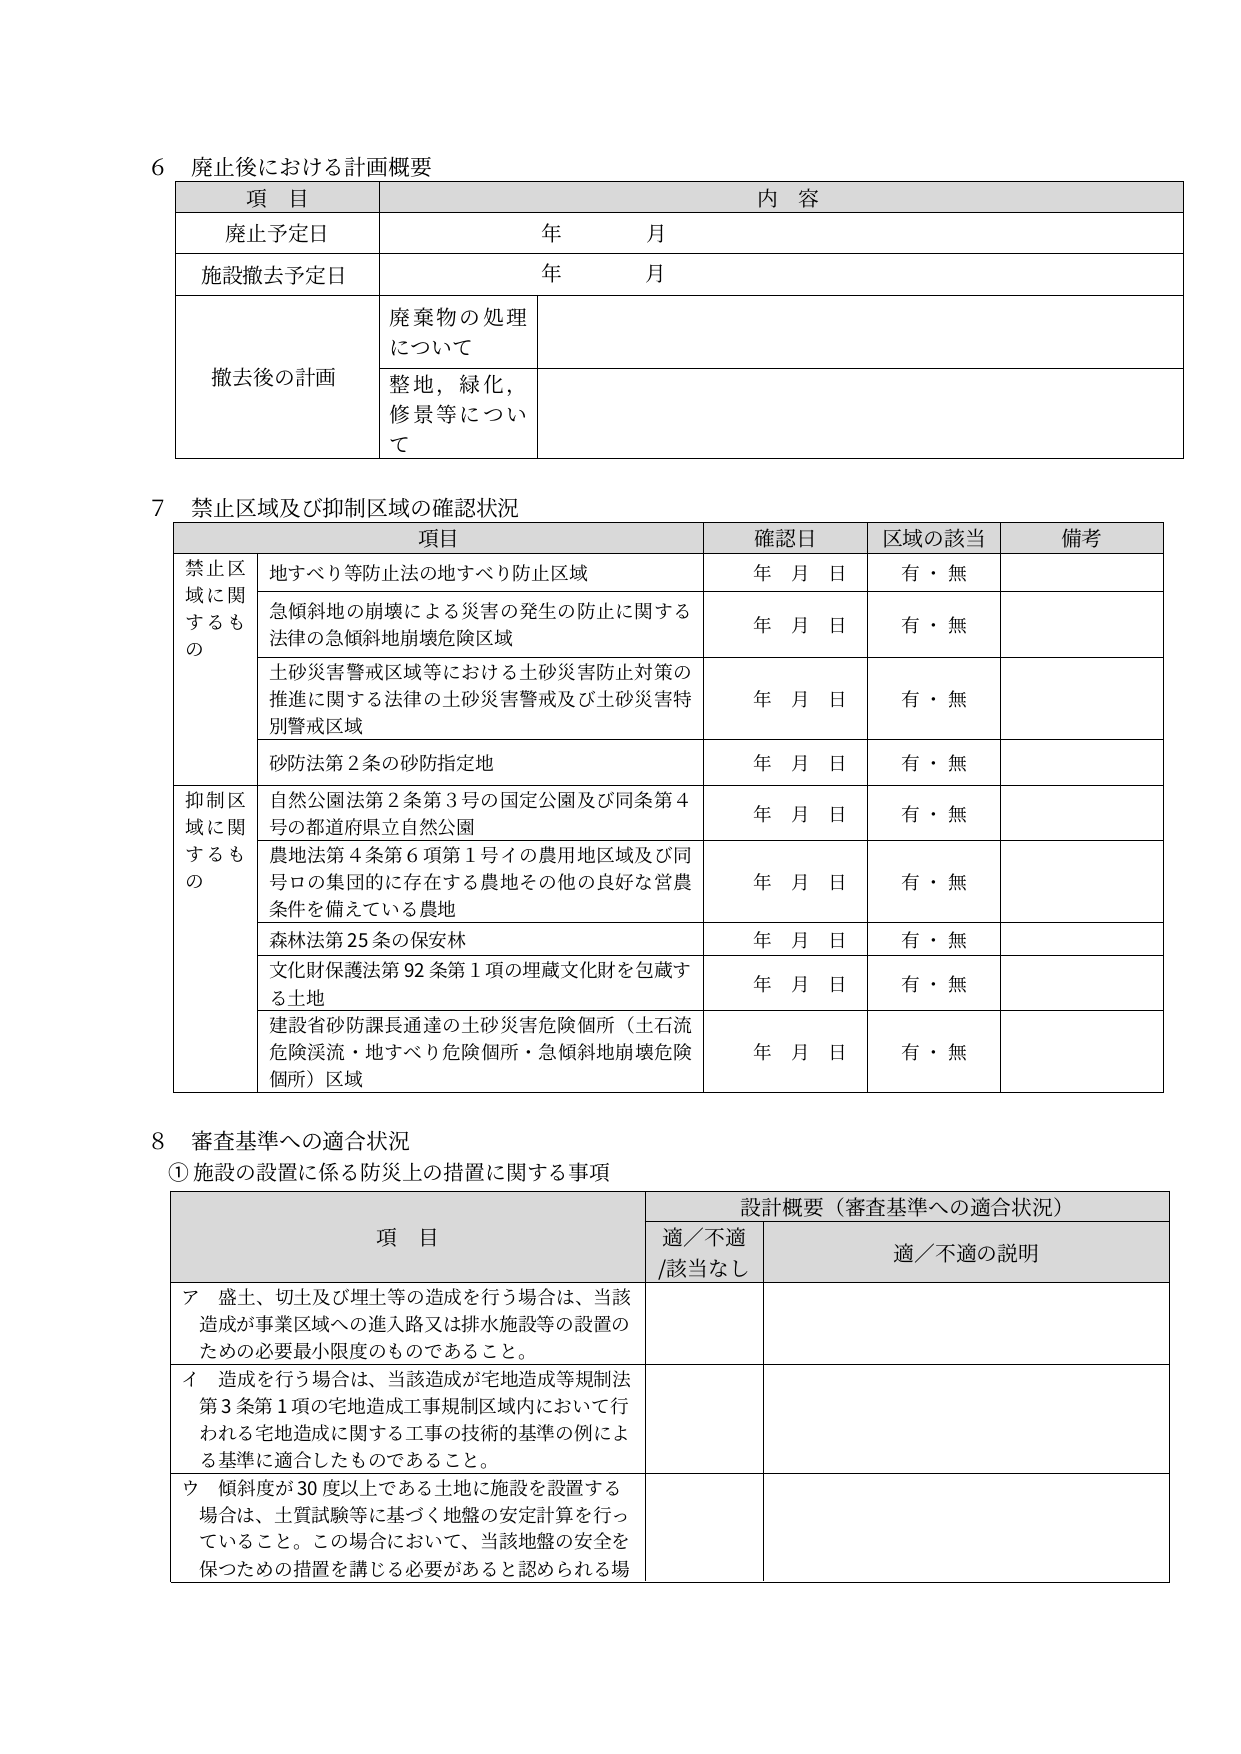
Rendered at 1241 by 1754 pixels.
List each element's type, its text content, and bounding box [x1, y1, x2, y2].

table_header 区域の該当 [868, 523, 1000, 553]
table_cell 森林法第25条の保安林 [258, 923, 703, 955]
table_cell [1001, 1011, 1163, 1092]
table_cell 有 ・ 無 [868, 658, 1000, 738]
table_cell [538, 369, 1183, 458]
text ８ 審査基準への適合状況 [148, 1124, 1092, 1156]
table_cell 整地，緑化，修景等について [380, 369, 537, 458]
text ７ 禁止区域及び抑制区域の確認状況 [148, 491, 1092, 522]
table_cell 年 月 日 [704, 1011, 867, 1092]
table_cell [764, 1283, 1169, 1364]
table_cell 農地法第４条第６項第１号イの農用地区域及び同号ロの集団的に存在する農地その他の良好な営農条件を備えている農地 [258, 841, 703, 922]
table_cell [1001, 786, 1163, 840]
table_cell [646, 1474, 763, 1581]
table_header 設計概要（審査基準への適合状況） [646, 1192, 1169, 1221]
table_header 備考 [1001, 523, 1163, 553]
table_cell 年 月 [380, 213, 1183, 253]
table_cell 年 月 日 [704, 923, 867, 955]
table_header 項 目 [176, 182, 379, 212]
table_cell [646, 1365, 763, 1472]
table_cell 施設撤去予定日 [176, 254, 379, 295]
table_cell 有 ・ 無 [868, 841, 1000, 922]
text ①施設の設置に係る防災上の措置に関する事項 [148, 1156, 1092, 1186]
table_cell 禁止区域に関するもの [174, 554, 257, 785]
table_cell [764, 1474, 1169, 1581]
table_cell 地すべり等防止法の地すべり防止区域 [258, 554, 703, 591]
table_cell 抑制区域に関するもの [174, 786, 257, 1092]
table_cell [1001, 554, 1163, 591]
table_cell 有 ・ 無 [868, 1011, 1000, 1092]
table_cell 年 月 日 [704, 592, 867, 657]
table_cell [538, 296, 1183, 368]
table_cell 建設省砂防課長通達の土砂災害危険個所（土石流危険渓流・地すべり危険個所・急傾斜地崩壊危険個所）区域 [258, 1011, 703, 1092]
table_header 確認日 [704, 523, 867, 553]
table_cell 年 月 日 [704, 786, 867, 840]
table_cell [1001, 592, 1163, 657]
table_cell 年 月 日 [704, 841, 867, 922]
table_cell [1001, 956, 1163, 1010]
table_cell [1001, 841, 1163, 922]
table_cell 廃止予定日 [176, 213, 379, 253]
table_cell [1001, 740, 1163, 785]
table_cell 有 ・ 無 [868, 740, 1000, 785]
table_cell 自然公園法第２条第３号の国定公園及び同条第４号の都道府県立自然公園 [258, 786, 703, 840]
table_cell 土砂災害警戒区域等における土砂災害防止対策の推進に関する法律の土砂災害警戒及び土砂災害特別警戒区域 [258, 658, 703, 738]
table_cell [764, 1365, 1169, 1472]
table_cell 年 月 [380, 254, 1183, 295]
table_cell [1001, 923, 1163, 955]
table_cell 適／不適 /該当なし [646, 1222, 763, 1282]
table_cell 砂防法第２条の砂防指定地 [258, 740, 703, 785]
table_cell 有 ・ 無 [868, 592, 1000, 657]
table_header 項目 [174, 523, 703, 553]
table_cell ア 盛土、切土及び埋土等の造成を行う場合は、当該造成が事業区域への進入路又は排水施設等の設置のための必要最小限度のものであること。 [171, 1283, 645, 1364]
table_cell イ 造成を行う場合は、当該造成が宅地造成等規制法第3条第1項の宅地造成工事規制区域内において行われる宅地造成に関する工事の技術的基準の例による基準に適合したものであること。 [171, 1365, 645, 1472]
table_cell [1001, 658, 1163, 738]
text ６ 廃止後における計画概要 [148, 150, 1092, 181]
table_cell 撤去後の計画 [176, 296, 379, 458]
table_cell 年 月 日 [704, 554, 867, 591]
table_cell 有 ・ 無 [868, 554, 1000, 591]
table_cell 年 月 日 [704, 740, 867, 785]
table_cell [646, 1283, 763, 1364]
table_cell 文化財保護法第92条第１項の埋蔵文化財を包蔵する土地 [258, 956, 703, 1010]
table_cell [171, 1474, 645, 1581]
table_cell 有 ・ 無 [868, 923, 1000, 955]
table_header 項 目 [171, 1192, 645, 1282]
table_cell 年 月 日 [704, 956, 867, 1010]
table_cell 急傾斜地の崩壊による災害の発生の防止に関する法律の急傾斜地崩壊危険区域 [258, 592, 703, 657]
table_cell 有 ・ 無 [868, 786, 1000, 840]
table_cell 廃棄物の処理について [380, 296, 537, 368]
table_cell 適／不適の説明 [764, 1222, 1169, 1282]
table_header 内 容 [380, 182, 1183, 212]
table_cell 有 ・ 無 [868, 956, 1000, 1010]
table_cell 年 月 日 [704, 658, 867, 738]
